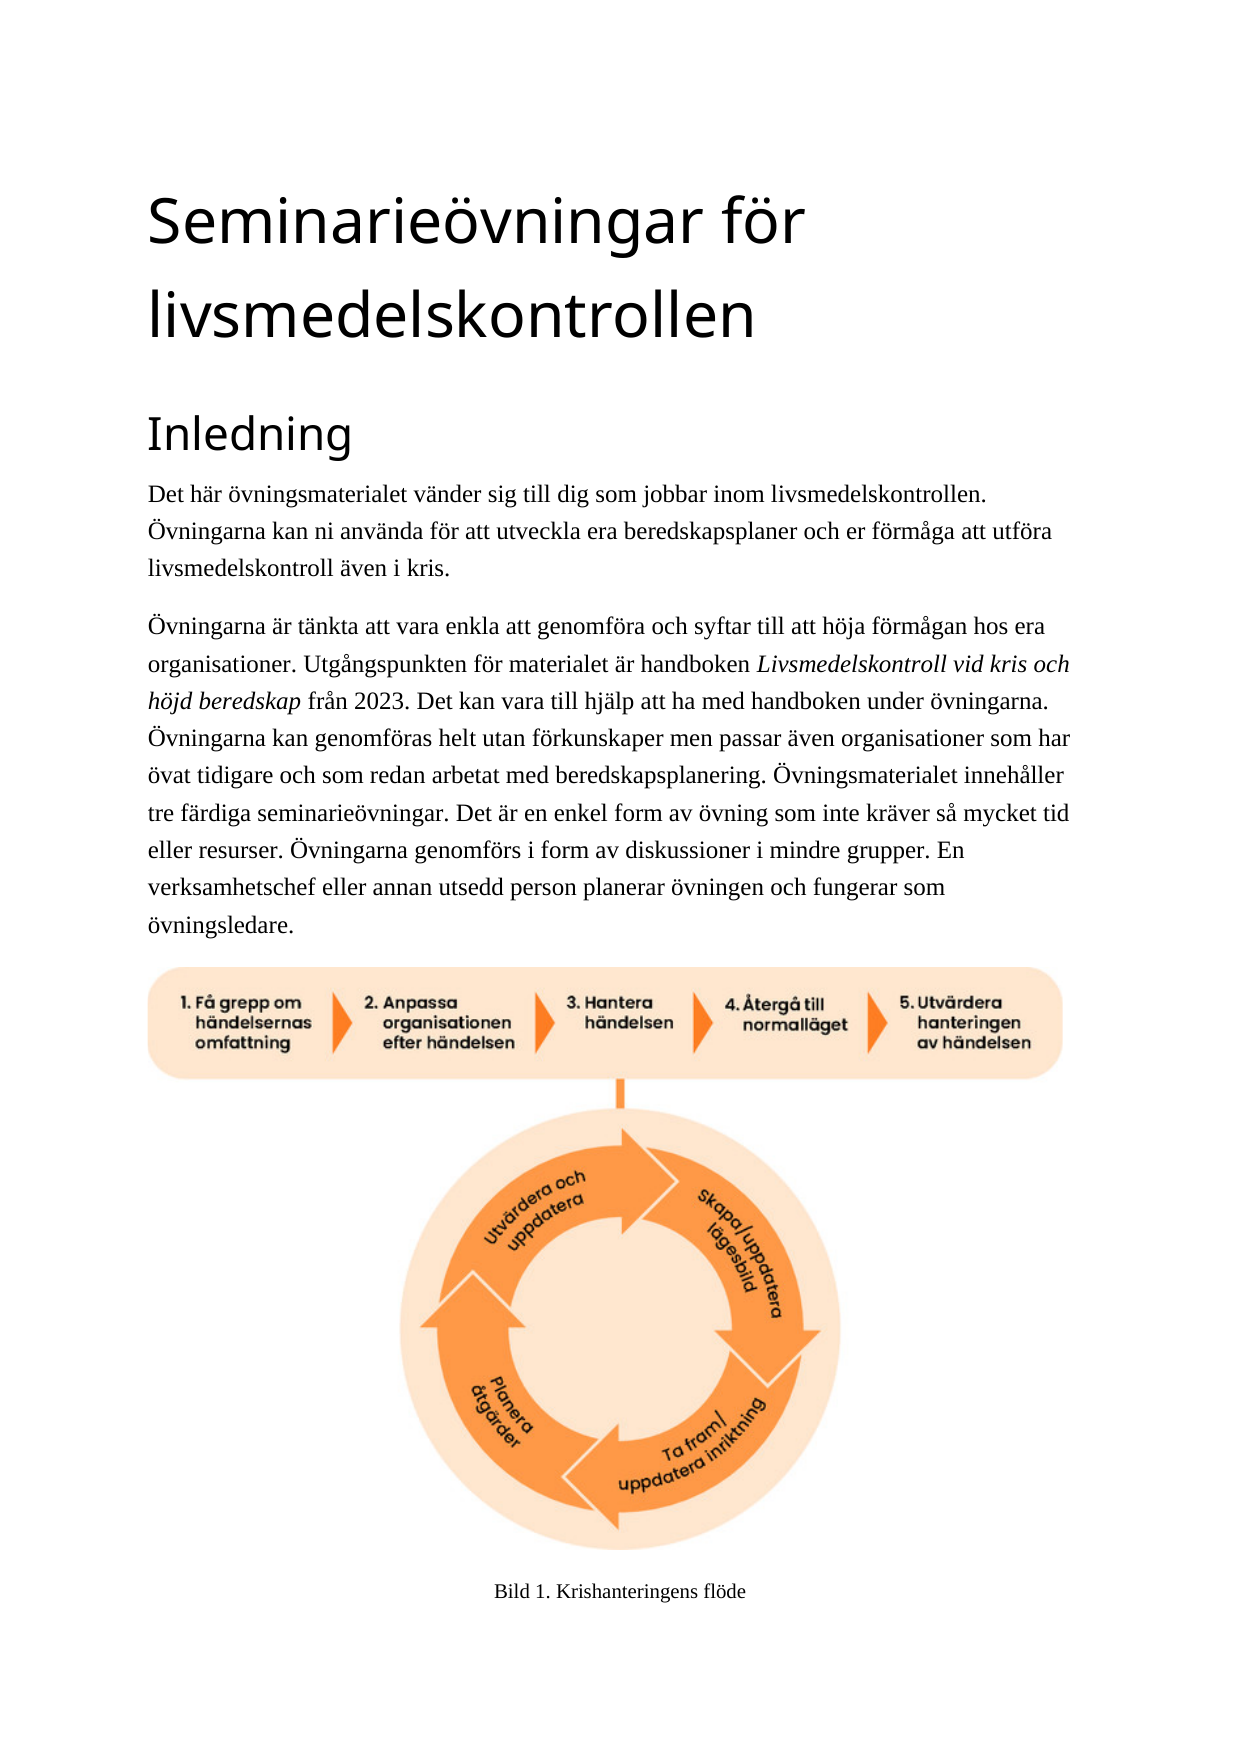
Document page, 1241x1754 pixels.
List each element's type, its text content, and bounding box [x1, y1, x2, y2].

text Det här övningsmaterialet vänder sig till dig som jobbar inom livsmedelskontrollen. Övningarna kan ni använda för att utveckla era beredskapsplaner och er förmåga att utföra livsmedelskontroll även i kris. [148, 479, 1092, 582]
text Övningarna är tänkta att vara enkla att genomföra och syftar till att höja förmågan hos era organisationer. Utgångspunkten för materialet är handboken Livsmedelskontroll vid kris och höjd beredskap från 2023. Det kan vara till hjälp att ha med handboken under övningarna. Övningarna kan genomföras helt utan förkunskaper men passar även organisationer som har övat tidigare och som redan arbetat med beredskapsplanering. Övningsmaterialet innehåller tre färdiga seminarieövningar. Det är en enkel form av övning som inte kräver så mycket tid eller resurser. Övningarna genomförs i form av diskussioner i mindre grupper. En verksamhetschef eller annan utsedd person planerar övningen och fungerar som övningsledare. [148, 611, 1092, 938]
picture [147, 967, 1063, 1550]
subtitle Seminarieövningar för livsmedelskontrollen [148, 177, 1092, 356]
text Bild 1. Krishanteringens flöde [148, 1579, 1092, 1603]
subtitle Inledning [148, 402, 1092, 464]
